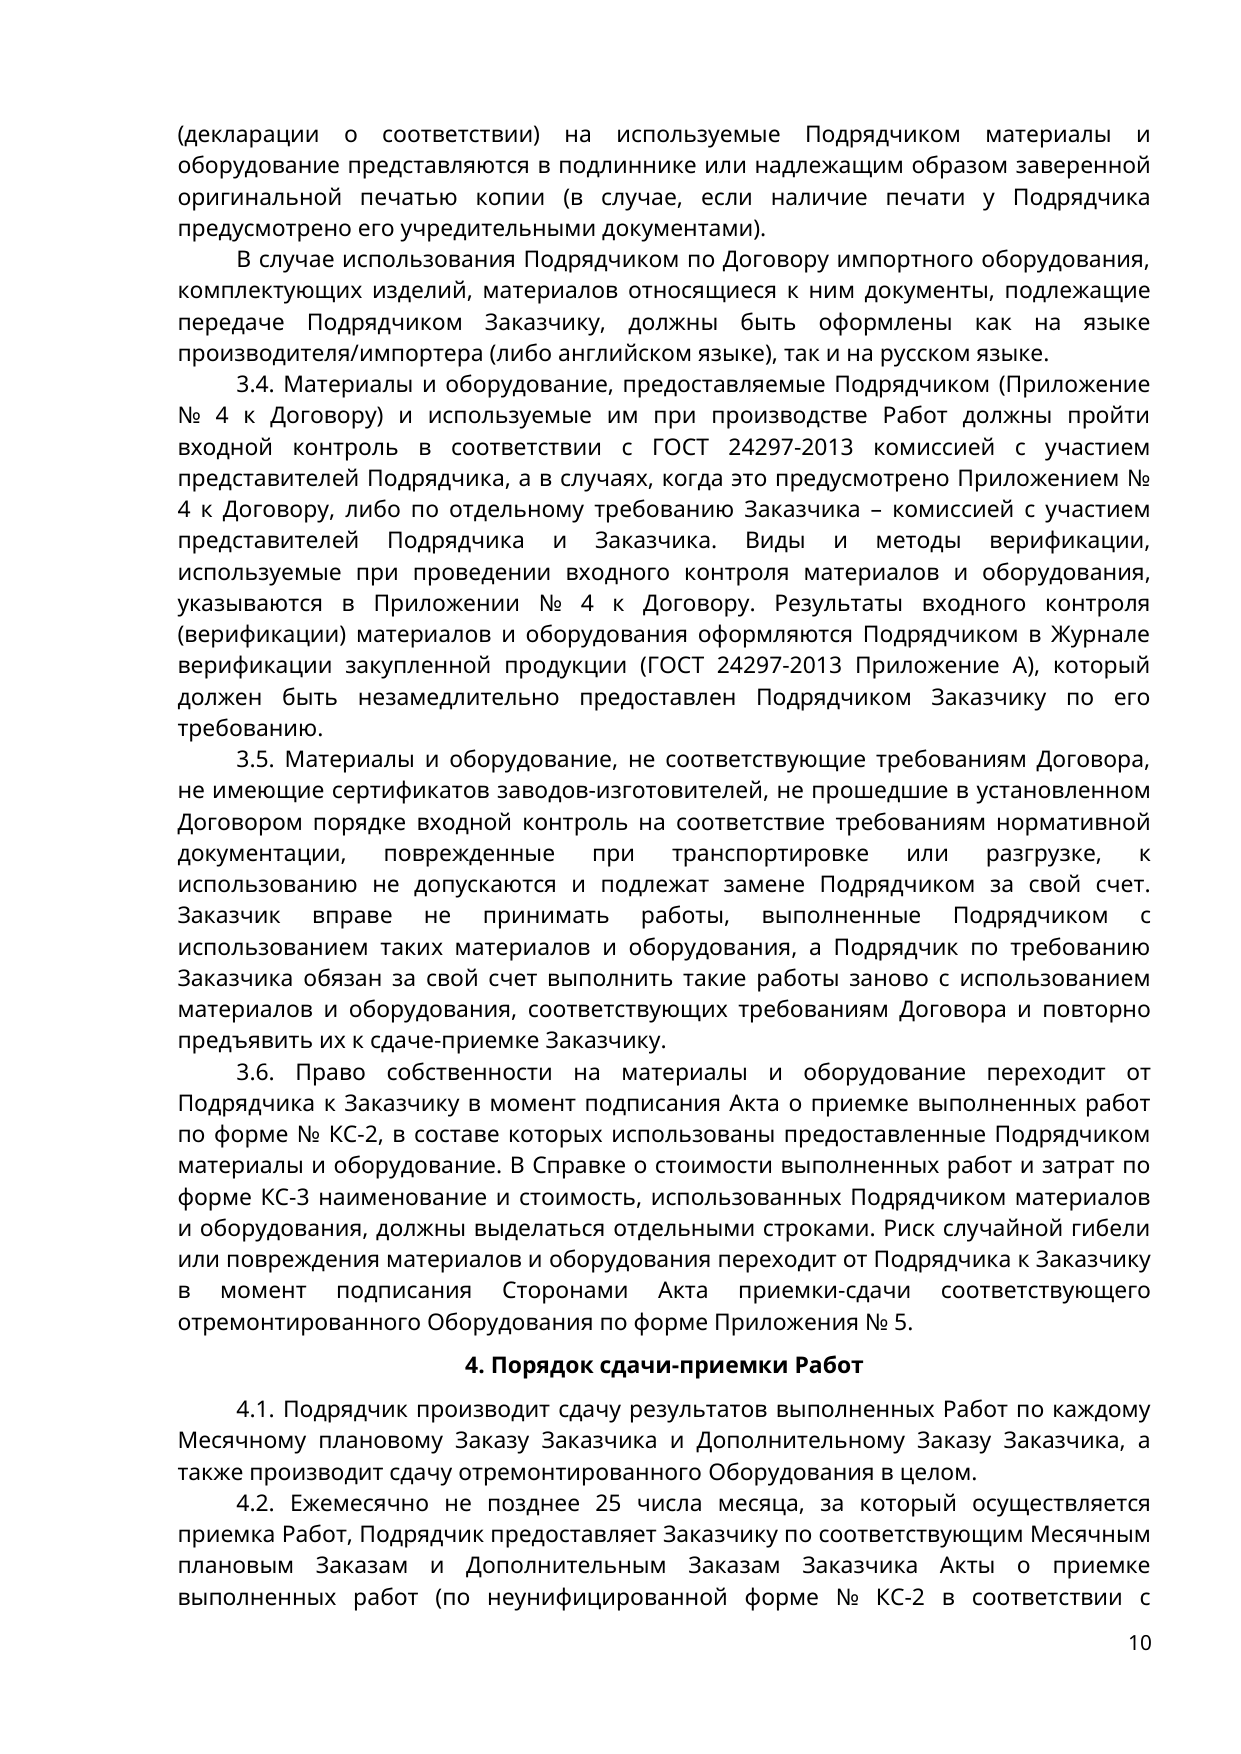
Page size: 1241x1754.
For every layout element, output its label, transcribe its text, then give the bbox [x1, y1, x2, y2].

text 4.1. Подрядчик производит сдачу результатов выполненных Работ по каждому Месячному плановому Заказу Заказчика и Дополнительному Заказу Заказчика, а также производит сдачу отремонтированного Оборудования в целом. [177, 1393, 1152, 1487]
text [177, 118, 1152, 243]
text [177, 1487, 1152, 1612]
text 3.6. Право собственности на материалы и оборудование переходит от Подрядчика к Заказчику в момент подписания Акта о приемке выполненных работ по форме № КС-2, в составе которых использованы предоставленные Подрядчиком материалы и оборудование. В Справке о стоимости выполненных работ и затрат по форме КС-3 наименование и стоимость, использованных Подрядчиком материалов и оборудования, должны выделаться отдельными строками. Риск случайной гибели или повреждения материалов и оборудования переходит от Подрядчика к Заказчику в момент подписания Сторонами Акта приемки-сдачи соответствующего отремонтированного Оборудования по форме Приложения № 5. [177, 1056, 1152, 1337]
text 3.4. Материалы и оборудование, предоставляемые Подрядчиком (Приложение № 4 к Договору) и используемые им при производстве Работ должны пройти входной контроль в соответствии с ГОСТ 24297-2013 комиссией с участием представителей Подрядчика, а в случаях, когда это предусмотрено Приложением № 4 к Договору, либо по отдельному требованию Заказчика – комиссией с участием представителей Подрядчика и Заказчика. Виды и методы верификации, используемые при проведении входного контроля материалов и оборудования, указываются в Приложении № 4 к Договору. Результаты входного контроля (верификации) материалов и оборудования оформляются Подрядчиком в Журнале верификации закупленной продукции (ГОСТ 24297-2013 Приложение А), который должен быть незамедлительно предоставлен Подрядчиком Заказчику по его требованию. [177, 368, 1152, 743]
text 4. Порядок сдачи-приемки Работ [177, 1349, 1152, 1381]
text 3.5. Материалы и оборудование, не соответствующие требованиям Договора, не имеющие сертификатов заводов-изготовителей, не прошедшие в установленном Договором порядке входной контроль на соответствие требованиям нормативной документации, поврежденные при транспортировке или разгрузке, к использованию не допускаются и подлежат замене Подрядчиком за свой счет. Заказчик вправе не принимать работы, выполненные Подрядчиком с использованием таких материалов и оборудования, а Подрядчик по требованию Заказчика обязан за свой счет выполнить такие работы заново с использованием материалов и оборудования, соответствующих требованиям Договора и повторно предъявить их к сдаче-приемке Заказчику. [177, 743, 1152, 1056]
text В случае использования Подрядчиком по Договору импортного оборудования, комплектующих изделий, материалов относящиеся к ним документы, подлежащие передаче Подрядчиком Заказчику, должны быть оформлены как на языке производителя/импортера (либо английском языке), так и на русском языке. [177, 243, 1152, 368]
